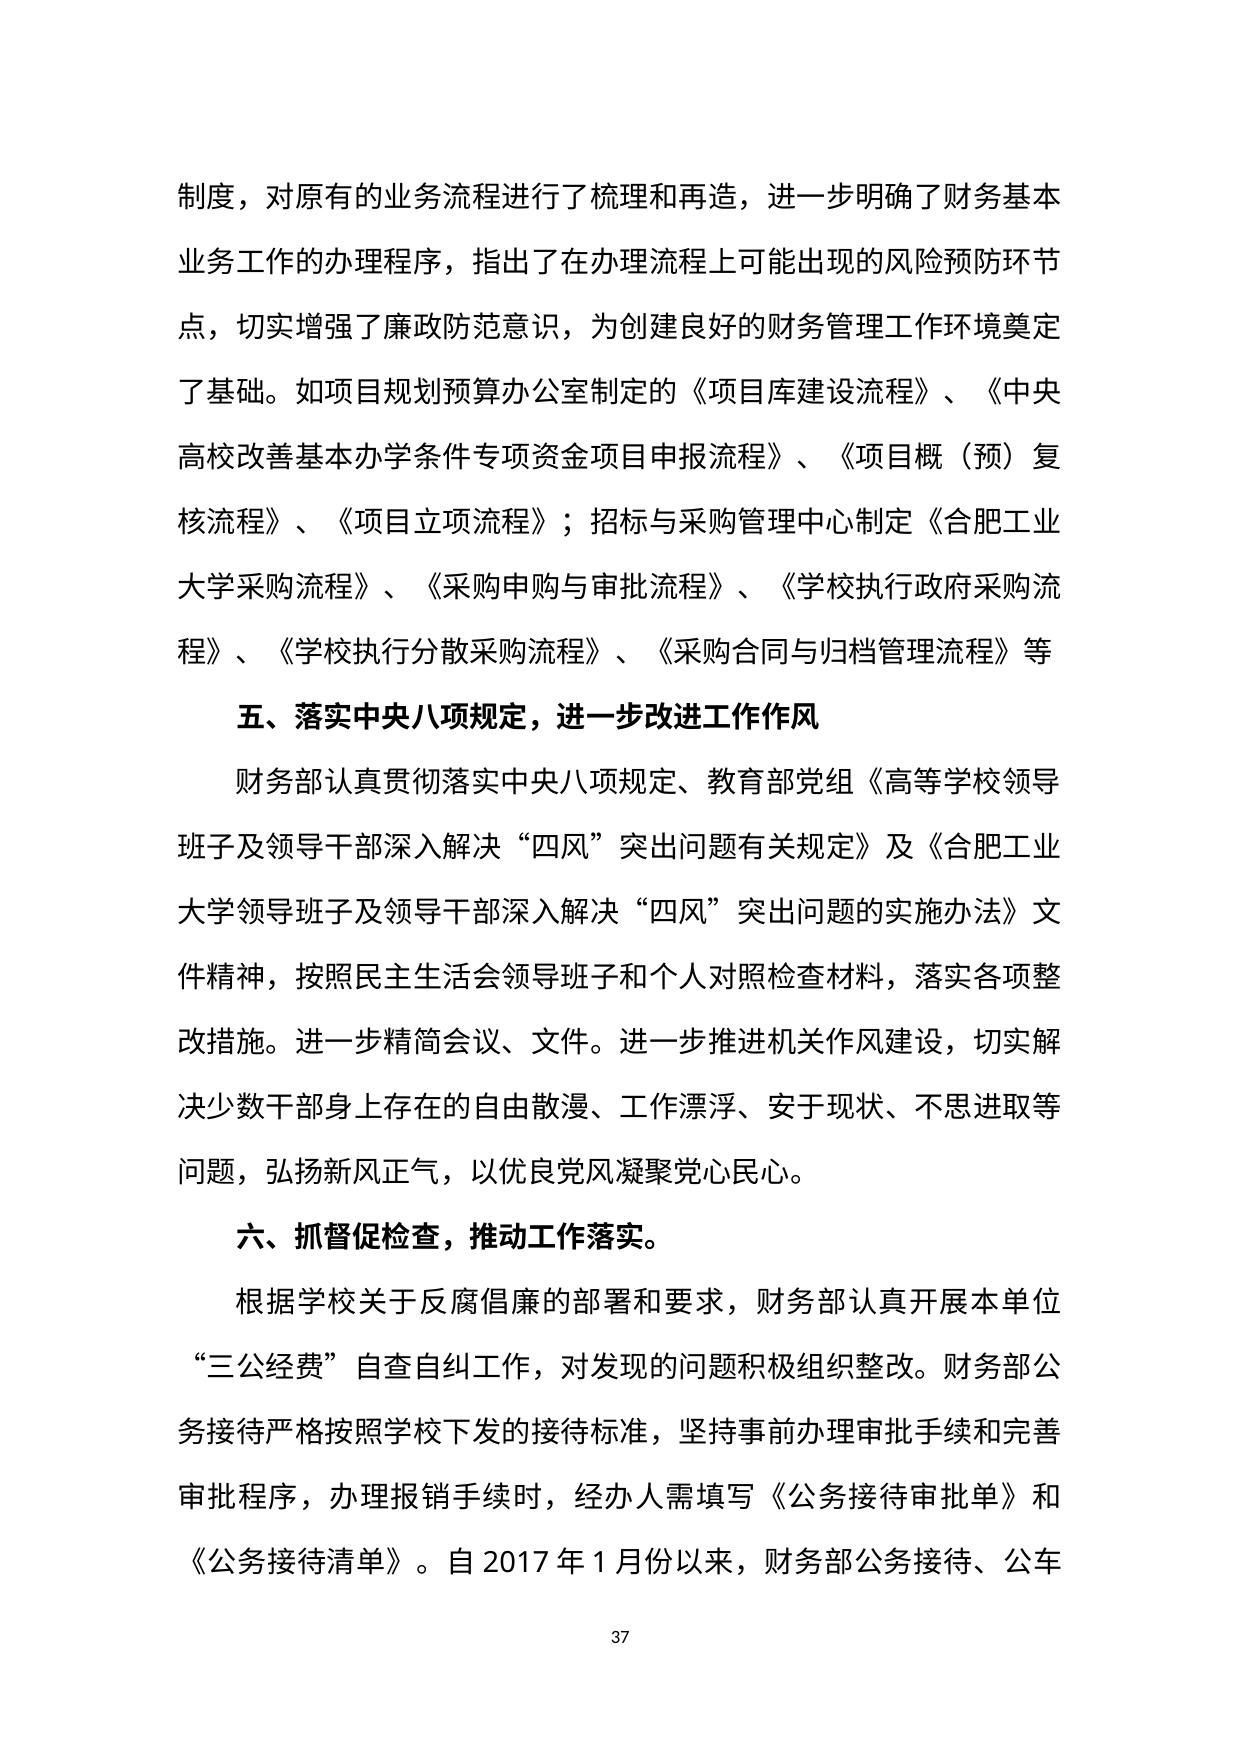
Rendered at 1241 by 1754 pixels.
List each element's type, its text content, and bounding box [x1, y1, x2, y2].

text 六、抓督促检查，推动工作落实。 [177, 1202, 1063, 1267]
text 财务部认真贯彻落实中央八项规定、教育部党组《高等学校领导班子及领导干部深入解决“四风”突出问题有关规定》及《合肥工业大学领导班子及领导干部深入解决“四风”突出问题的实施办法》文件精神，按照民主生活会领导班子和个人对照检查材料，落实各项整改措施。进一步精简会议、文件。进一步推进机关作风建设，切实解决少数干部身上存在的自由散漫、工作漂浮、安于现状、不思进取等问题，弘扬新风正气，以优良党风凝聚党心民心。 [177, 747, 1063, 1202]
text 五、落实中央八项规定，进一步改进工作作风 [177, 682, 1063, 747]
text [177, 1267, 1063, 1592]
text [177, 162, 1063, 682]
